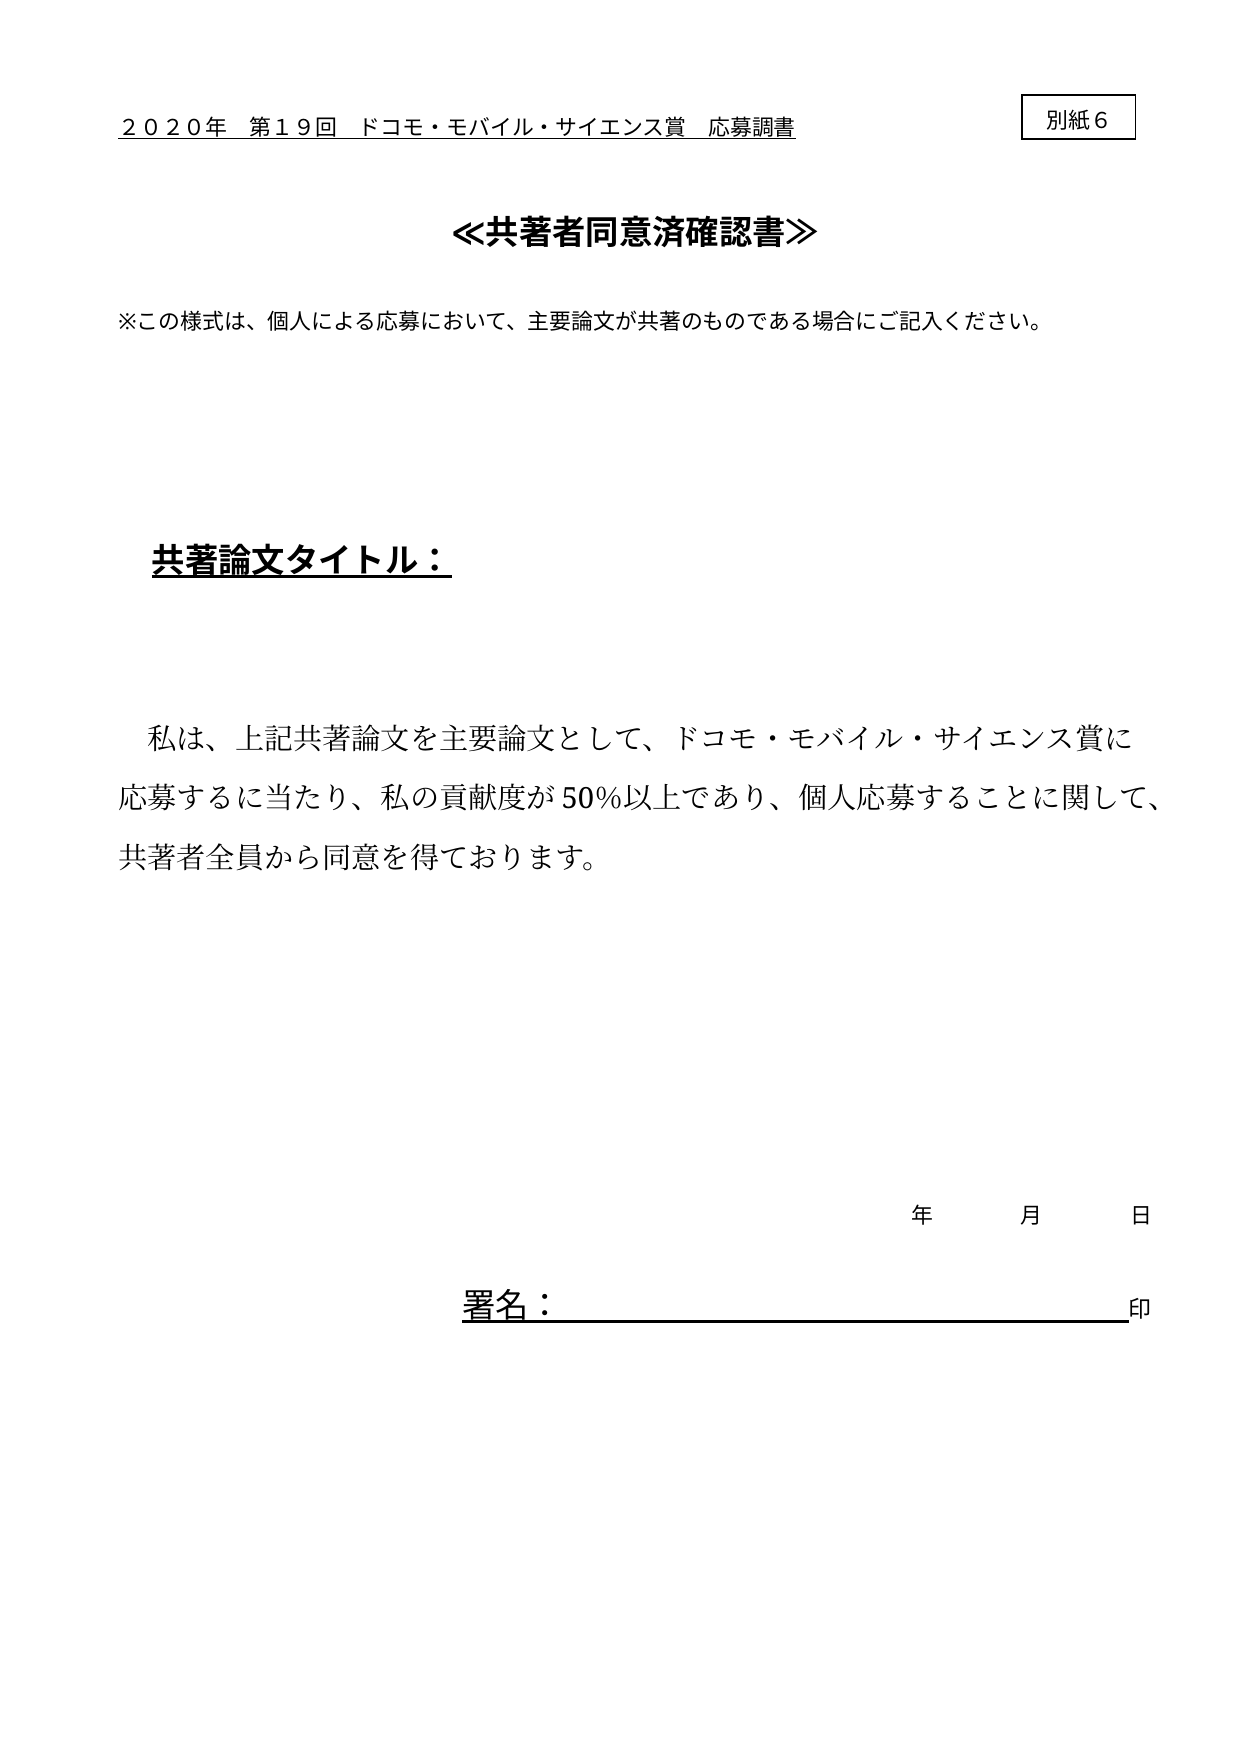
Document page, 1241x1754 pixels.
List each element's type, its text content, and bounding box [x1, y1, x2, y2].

text ２０２０年 第１９回 ドコモ・モバイル・サイエンス賞 応募調書 [118, 96, 1152, 156]
text 私は、上記共著論文を主要論文として、ドコモ・モバイル・サイエンス賞に [118, 707, 1152, 767]
text 年 月 日 [118, 1184, 1152, 1243]
text 共著者全員から同意を得ております。 [118, 826, 1152, 886]
text 署名： 印 [118, 1273, 1152, 1333]
text 共著論文タイトル： [118, 528, 1152, 588]
text ≪共著者同意済確認書≫ [118, 201, 1152, 260]
text 応募するに当たり、私の貢献度が50％以上であり、個人応募することに関して、 [118, 767, 1152, 826]
text ※この様式は、個人による応募において、主要論文が共著のものである場合にご記入ください。 [118, 290, 1152, 349]
